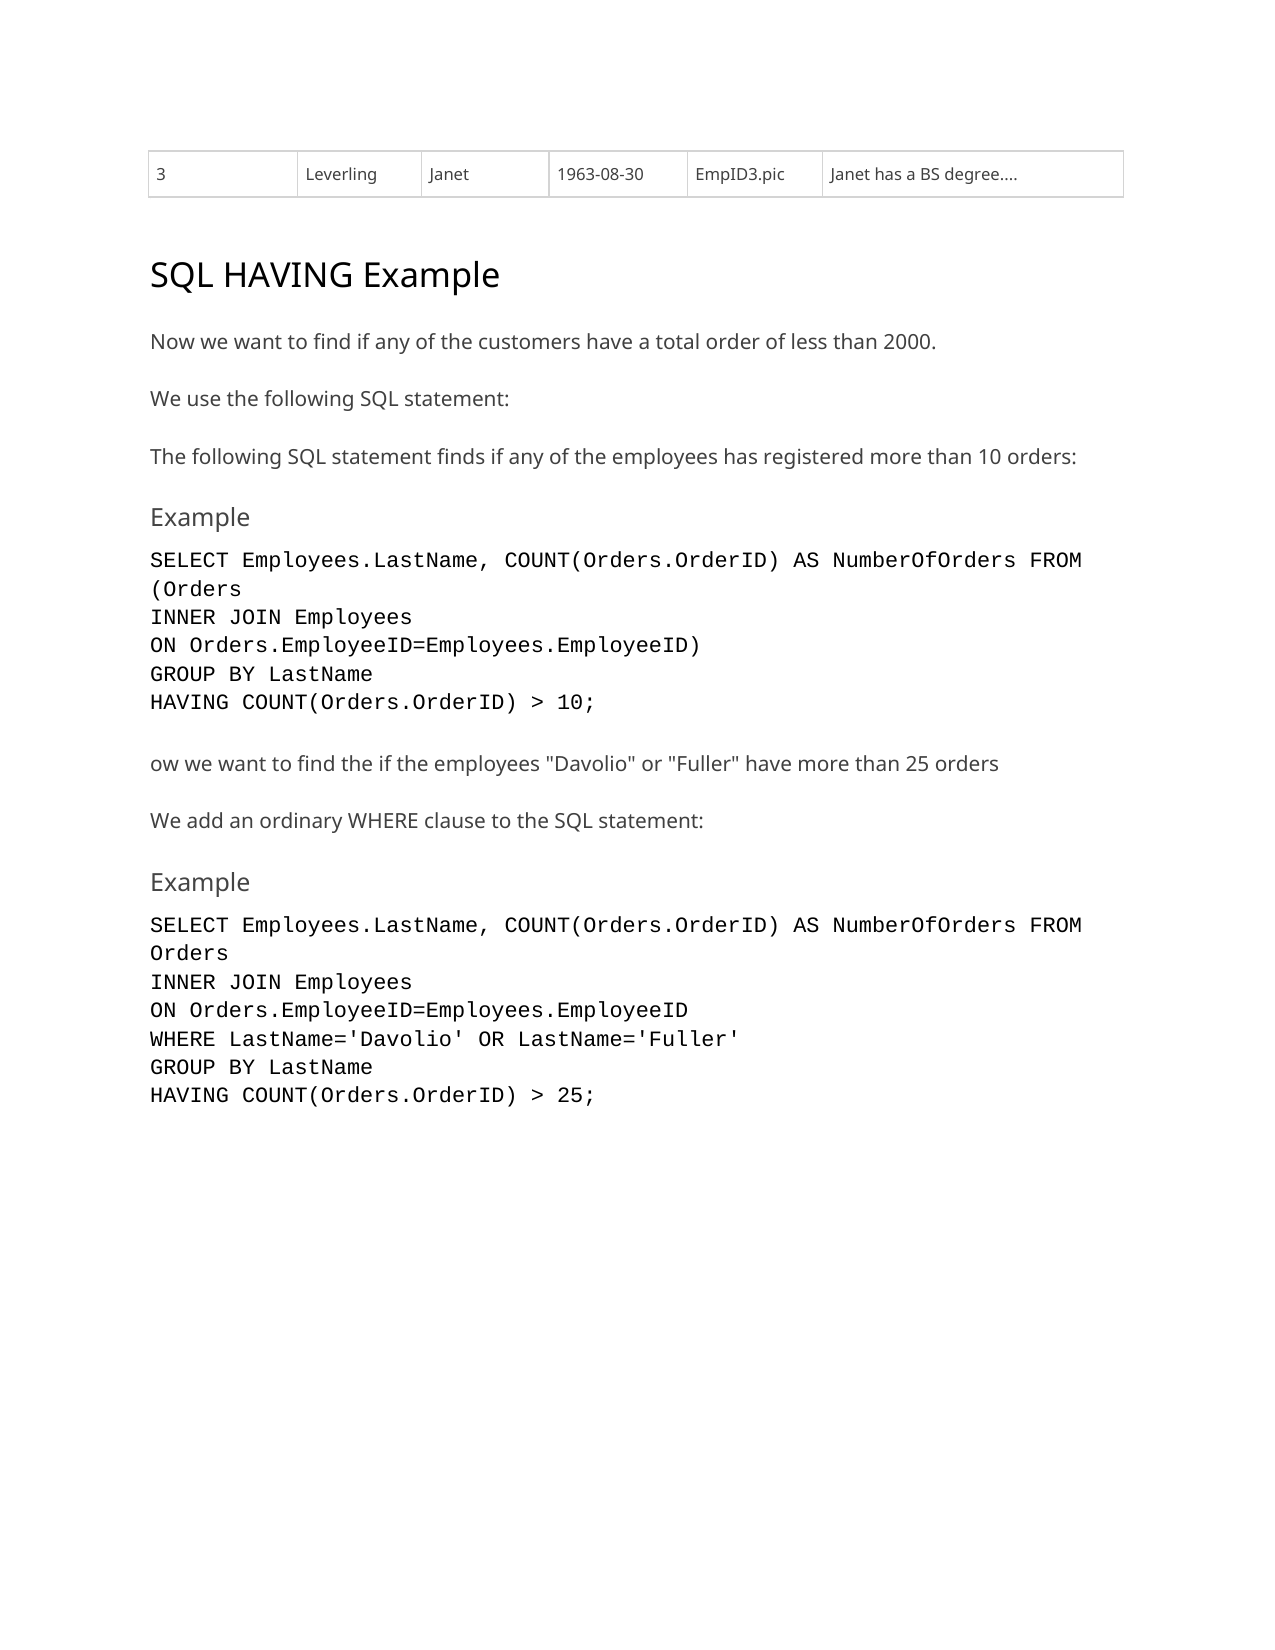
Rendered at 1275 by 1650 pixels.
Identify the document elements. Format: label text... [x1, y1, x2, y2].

text SELECT Employees.LastName, COUNT(Orders.OrderID) AS NumberOfOrders FROM (Orders INNER JOIN Employees ON Orders.EmployeeID=Employees.EmployeeID) GROUP BY LastName HAVING COUNT(Orders.OrderID) > 10; [150, 549, 1125, 716]
text ow we want to find the if the employees "Davolio" or "Fuller" have more than 25 orders [150, 749, 1125, 777]
text We use the following SQL statement: [150, 384, 1125, 413]
table_cell 1963-08-30 [550, 152, 687, 196]
subtitle Example [150, 499, 1125, 534]
text We add an ordinary WHERE clause to the SQL statement: [150, 807, 1125, 835]
text SELECT Employees.LastName, COUNT(Orders.OrderID) AS NumberOfOrders FROM Orders INNER JOIN Employees ON Orders.EmployeeID=Employees.EmployeeID WHERE LastName='Davolio' OR LastName='Fuller' GROUP BY LastName HAVING COUNT(Orders.OrderID) > 25; [150, 914, 1125, 1109]
text Now we want to find if any of the customers have a total order of less than 2000. [150, 327, 1125, 355]
subtitle SQL HAVING Example [150, 251, 1125, 298]
table_cell 3 [149, 152, 297, 196]
table_cell Janet [422, 152, 548, 196]
table_cell Janet has a BS degree.... [823, 152, 1123, 196]
subtitle Example [150, 864, 1125, 898]
table_cell EmpID3.pic [688, 152, 822, 196]
text The following SQL statement finds if any of the employees has registered more than 10 orders: [150, 442, 1125, 470]
table_cell Leverling [298, 152, 421, 196]
